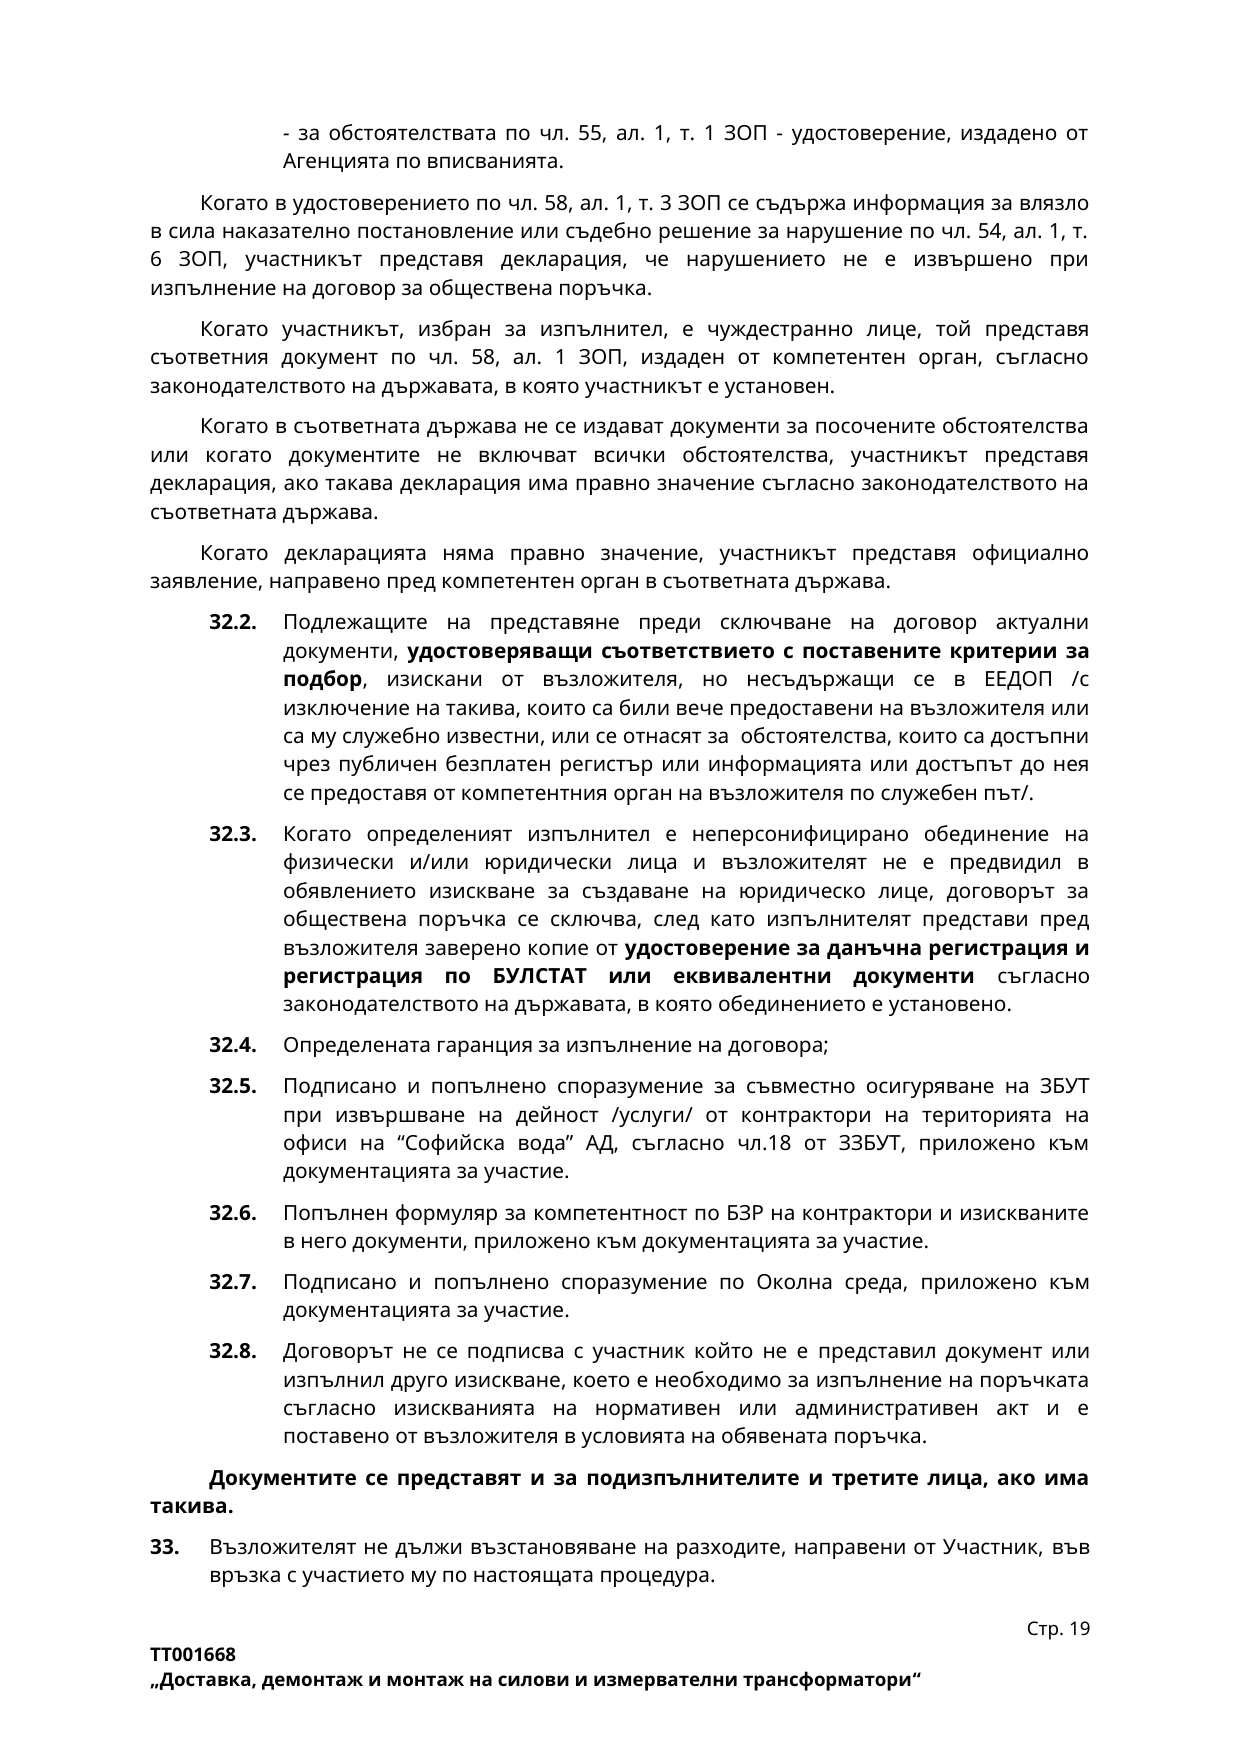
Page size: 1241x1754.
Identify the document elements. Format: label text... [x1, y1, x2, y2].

text Когато в съответната държава не се издават документи за посочените обстоятелства или когато документите не включват всички обстоятелства, участникът представя декларация, ако такава декларация има правно значение съгласно законодателството на съответната държава. [150, 412, 1090, 525]
list Подписано и попълнено споразумение по Околна среда, приложено към документацията за участие. [209, 1267, 1090, 1324]
text Документите се представят и за подизпълнителите и третите лица, ако има такива. [150, 1463, 1090, 1519]
list Подлежащите на представяне преди сключване на договор актуални документи, удостоверяващи съответствието с поставените критерии за подбор, изискани от възложителя, но несъдържащи се в ЕЕДОП /с изключение на такива, които са били вече предоставени на възложителя или са му служебно известни, или се отнасят за обстоятелства, които са достъпни чрез публичен безплатен регистър или информацията или достъпът до нея се предоставя от компетентния орган на възложителя по служебен път/. [209, 607, 1090, 806]
list Попълнен формуляр за компетентност по БЗР на контрактори и изискваните в него документи, приложено към документацията за участие. [209, 1198, 1090, 1254]
text Когато декларацията няма правно значение, участникът представя официално заявление, направено пред компетентен орган в съответната държава. [150, 538, 1090, 595]
list Когато определеният изпълнител е неперсонифицирано обединение на физически и/или юридически лица и възложителят не е предвидил в обявлението изискване за създаване на юридическо лице, договорът за обществена поръчка се сключва, след като изпълнителят представи пред възложителя заверено копие от удостоверение за данъчна регистрация и регистрация по БУЛСТАТ или еквивалентни документи съгласно законодателството на държавата, в която обединението е установено. [209, 819, 1090, 1018]
text Когато участникът, избран за изпълнител, е чуждестранно лице, той представя съответния документ по чл. 58, ал. 1 ЗОП, издаден от компетентен орган, съгласно законодателството на държавата, в която участникът е установен. [150, 314, 1090, 399]
list Подписано и попълнено споразумение за съвместно осигуряване на ЗБУТ при извършване на дейност /услуги/ от контрактори на територията на офиси на “Софийска вода” АД, съгласно чл.18 от ЗЗБУТ, приложено към документацията за участие. [209, 1071, 1090, 1185]
list Възложителят не дължи възстановяване на разходите, направени от Участник, във връзка с участието му по настоящата процедура. [150, 1532, 1090, 1589]
text Когато в удостоверението по чл. 58, ал. 1, т. 3 ЗОП се съдържа информация за влязло в сила наказателно постановление или съдебно решение за нарушение по чл. 54, ал. 1, т. 6 ЗОП, участникът представя декларация, че нарушението не е извършено при изпълнение на договор за обществена поръчка. [150, 188, 1090, 301]
list Определената гаранция за изпълнение на договора; [209, 1030, 1090, 1059]
list Договорът не се подписва с участник който не е представил документ или изпълнил друго изискване, което е необходимо за изпълнение на поръчката съгласно изискванията на нормативен или административен акт и е поставено от възложителя в условията на обявената поръчка. [209, 1336, 1090, 1450]
text - за обстоятелствата по чл. 55, ал. 1, т. 1 ЗОП - удостоверение, издадено от Агенцията по вписванията. [283, 118, 1090, 175]
